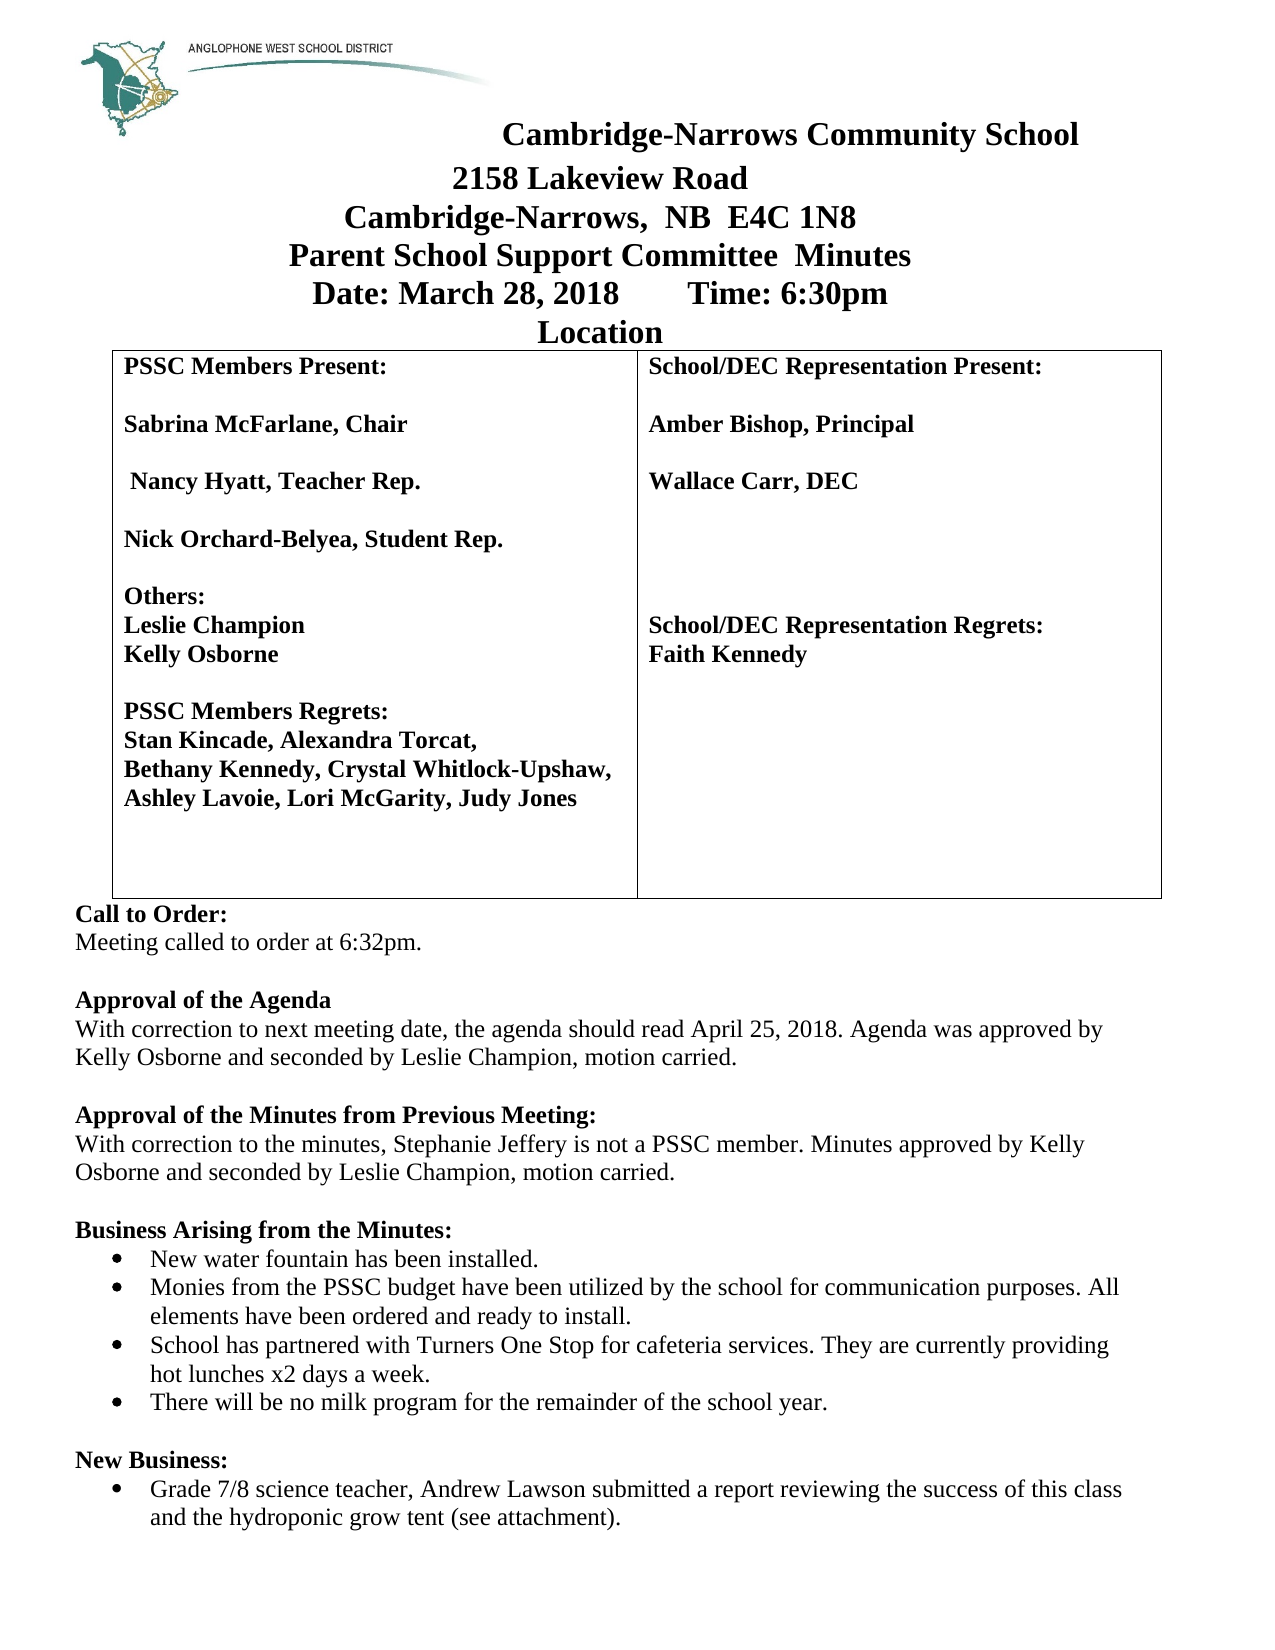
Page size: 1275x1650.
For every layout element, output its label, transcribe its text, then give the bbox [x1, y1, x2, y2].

list School has partnered with Turners One Stop for cafeteria services. They are currently providing hot lunches x2 days a week. [112, 1330, 1125, 1387]
list Grade 7/8 science teacher, Andrew Lawson submitted a report reviewing the success of this class and the hydroponic grow tent (see attachment). [112, 1474, 1125, 1531]
text Call to Order: [75, 899, 1125, 927]
text Location [75, 312, 1125, 350]
text Meeting called to order at 6:32pm. [75, 927, 1125, 956]
text Approval of the Minutes from Previous Meeting: [75, 1100, 1125, 1129]
text Approval of the Agenda [75, 985, 1125, 1014]
text Parent School Support Committee Minutes [75, 235, 1125, 274]
text New Business: [75, 1445, 1125, 1474]
table_header PSSC Members Present: Sabrina McFarlane, Chair Nancy Hyatt, Teacher Rep. Nick Orchard-Belyea, Student Rep. Others: Leslie Champion Kelly Osborne PSSC Members Regrets: Stan Kincade, Alexandra Torcat, Bethany Kennedy, Crystal Whitlock-Upshaw, Ashley Lavoie, Lori McGarity, Judy Jones [113, 351, 637, 898]
table_header School/DEC Representation Present: Amber Bishop, Principal Wallace Carr, DEC School/DEC Representation Regrets: Faith Kennedy [638, 351, 1161, 898]
text With correction to next meeting date, the agenda should read April 25, 2018. Agenda was approved by Kelly Osborne and seconded by Leslie Champion, motion carried. [75, 1014, 1125, 1071]
text With correction to the minutes, Stephanie Jeffery is not a PSSC member. Minutes approved by Kelly Osborne and seconded by Leslie Champion, motion carried. [75, 1129, 1125, 1186]
list New water fountain has been installed. [112, 1244, 1125, 1272]
picture [75, 29, 502, 146]
text Cambridge-Narrows, NB E4C 1N8 [75, 197, 1125, 235]
list Monies from the PSSC budget have been utilized by the school for communication purposes. All elements have been ordered and ready to install. [112, 1272, 1125, 1330]
text 2158 Lakeview Road [75, 159, 1125, 197]
list There will be no milk program for the remainder of the school year. [112, 1387, 1125, 1416]
text Business Arising from the Minutes: [75, 1215, 1125, 1244]
text Date: March 28, 2018 Time: 6:30pm [75, 274, 1125, 312]
